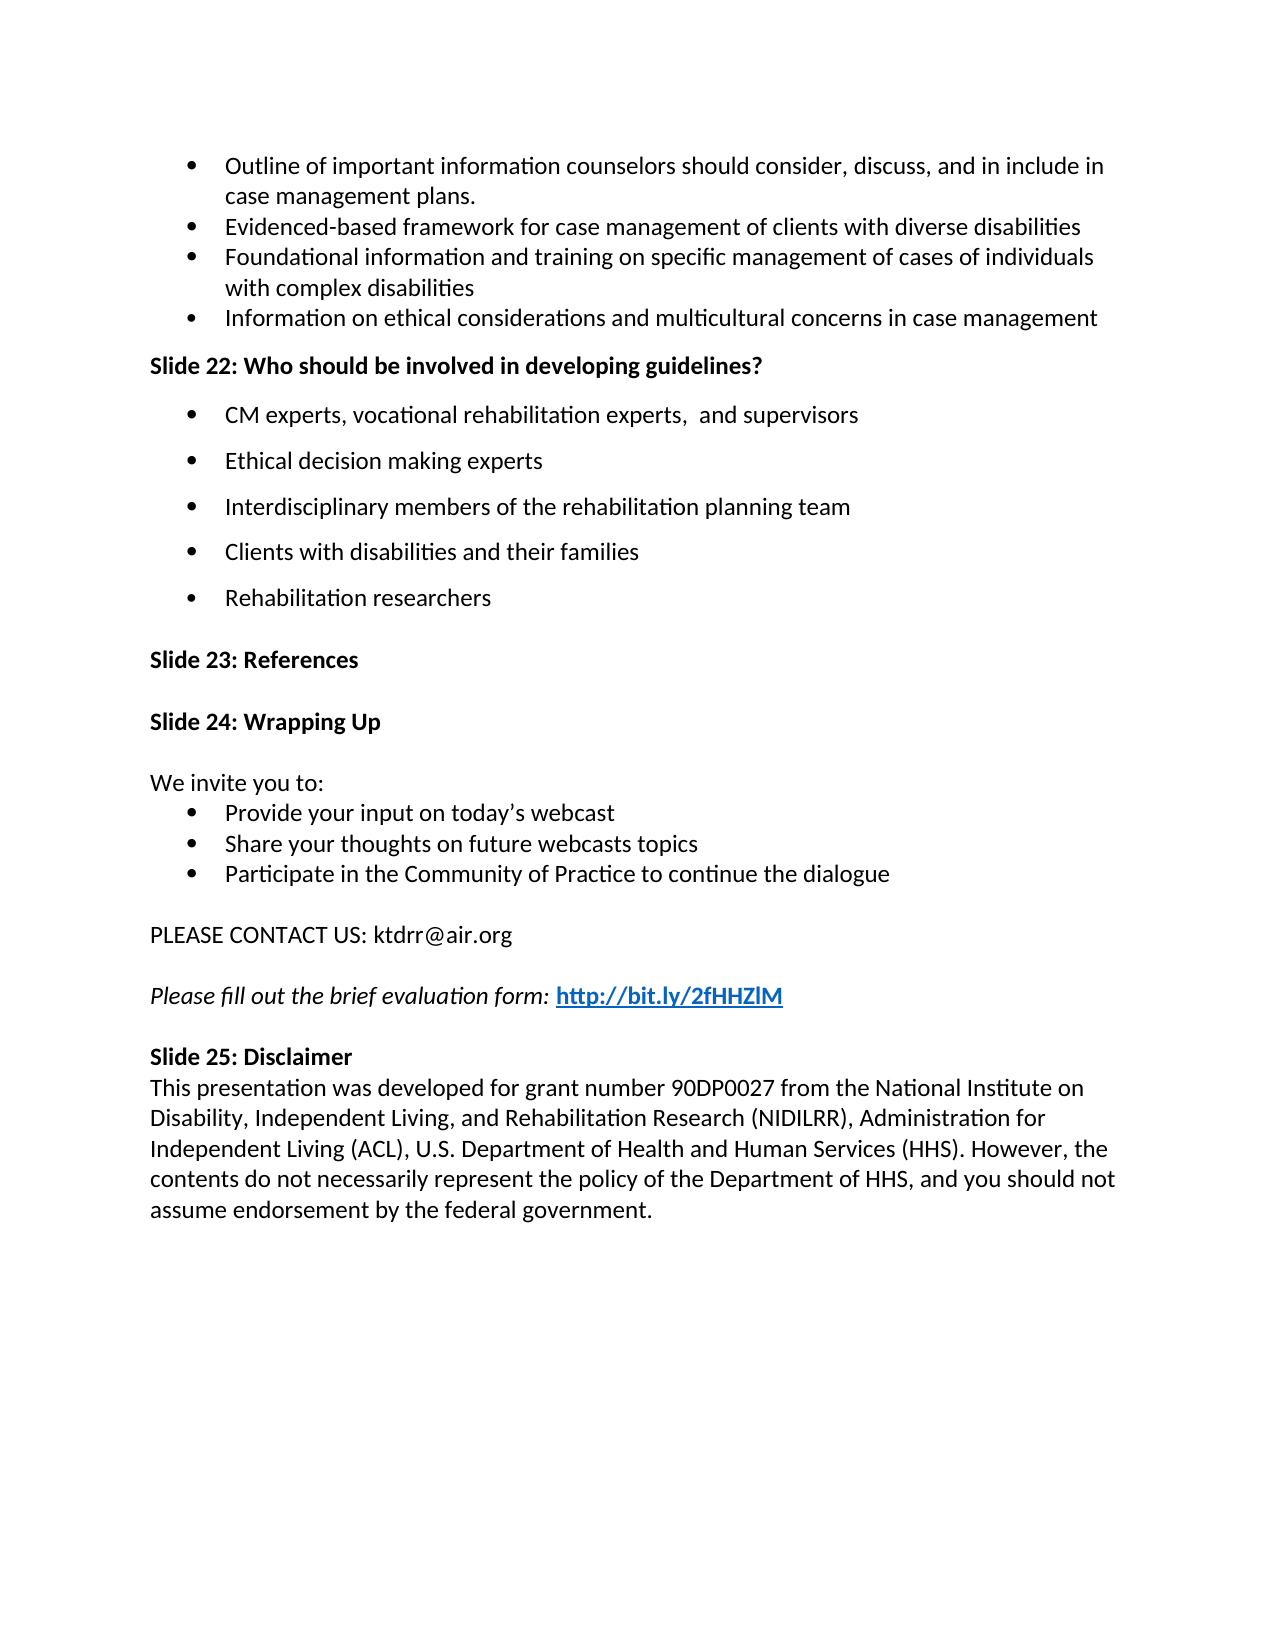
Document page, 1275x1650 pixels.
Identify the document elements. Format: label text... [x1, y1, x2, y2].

list Participate in the Community of Practice to continue the dialogue [187, 858, 1125, 889]
list Interdisciplinary members of the rehabilitation planning team [187, 491, 1125, 521]
text Slide 23: References [150, 645, 1125, 675]
text We invite you to: [150, 767, 1125, 797]
list Information on ethical considerations and multicultural concerns in case management [187, 303, 1125, 333]
list Foundational information and training on specific management of cases of individuals with complex disabilities [187, 242, 1125, 303]
list CM experts, vocational rehabilitation experts, and supervisors [187, 399, 1125, 430]
text This presentation was developed for grant number 90DP0027 from the National Institute on Disability, Independent Living, and Rehabilitation Research (NIDILRR), Administration for Independent Living (ACL), U.S. Department of Health and Human Services (HHS). However, the contents do not necessarily represent the policy of the Department of HHS, and you should not assume endorsement by the federal government. [150, 1072, 1125, 1224]
list Evidenced-based framework for case management of clients with diverse disabilities [187, 211, 1125, 242]
text Slide 22: Who should be involved in developing guidelines? [150, 350, 1125, 380]
text PLEASE CONTACT US: ktdrr@air.org [150, 919, 1125, 950]
list Ethical decision making experts [187, 445, 1125, 476]
text Please fill out the brief evaluation form: http://bit.ly/2fHHZlM [150, 980, 1125, 1011]
list Clients with disabilities and their families [187, 537, 1125, 567]
list Provide your input on today’s webcast [187, 797, 1125, 828]
text Slide 24: Wrapping Up [150, 706, 1125, 736]
list Outline of important information counselors should consider, discuss, and in include in case management plans. [187, 150, 1125, 211]
list Rehabilitation researchers [187, 582, 1125, 613]
text Slide 25: Disclaimer [150, 1041, 1125, 1072]
list Share your thoughts on future webcasts topics [187, 828, 1125, 858]
